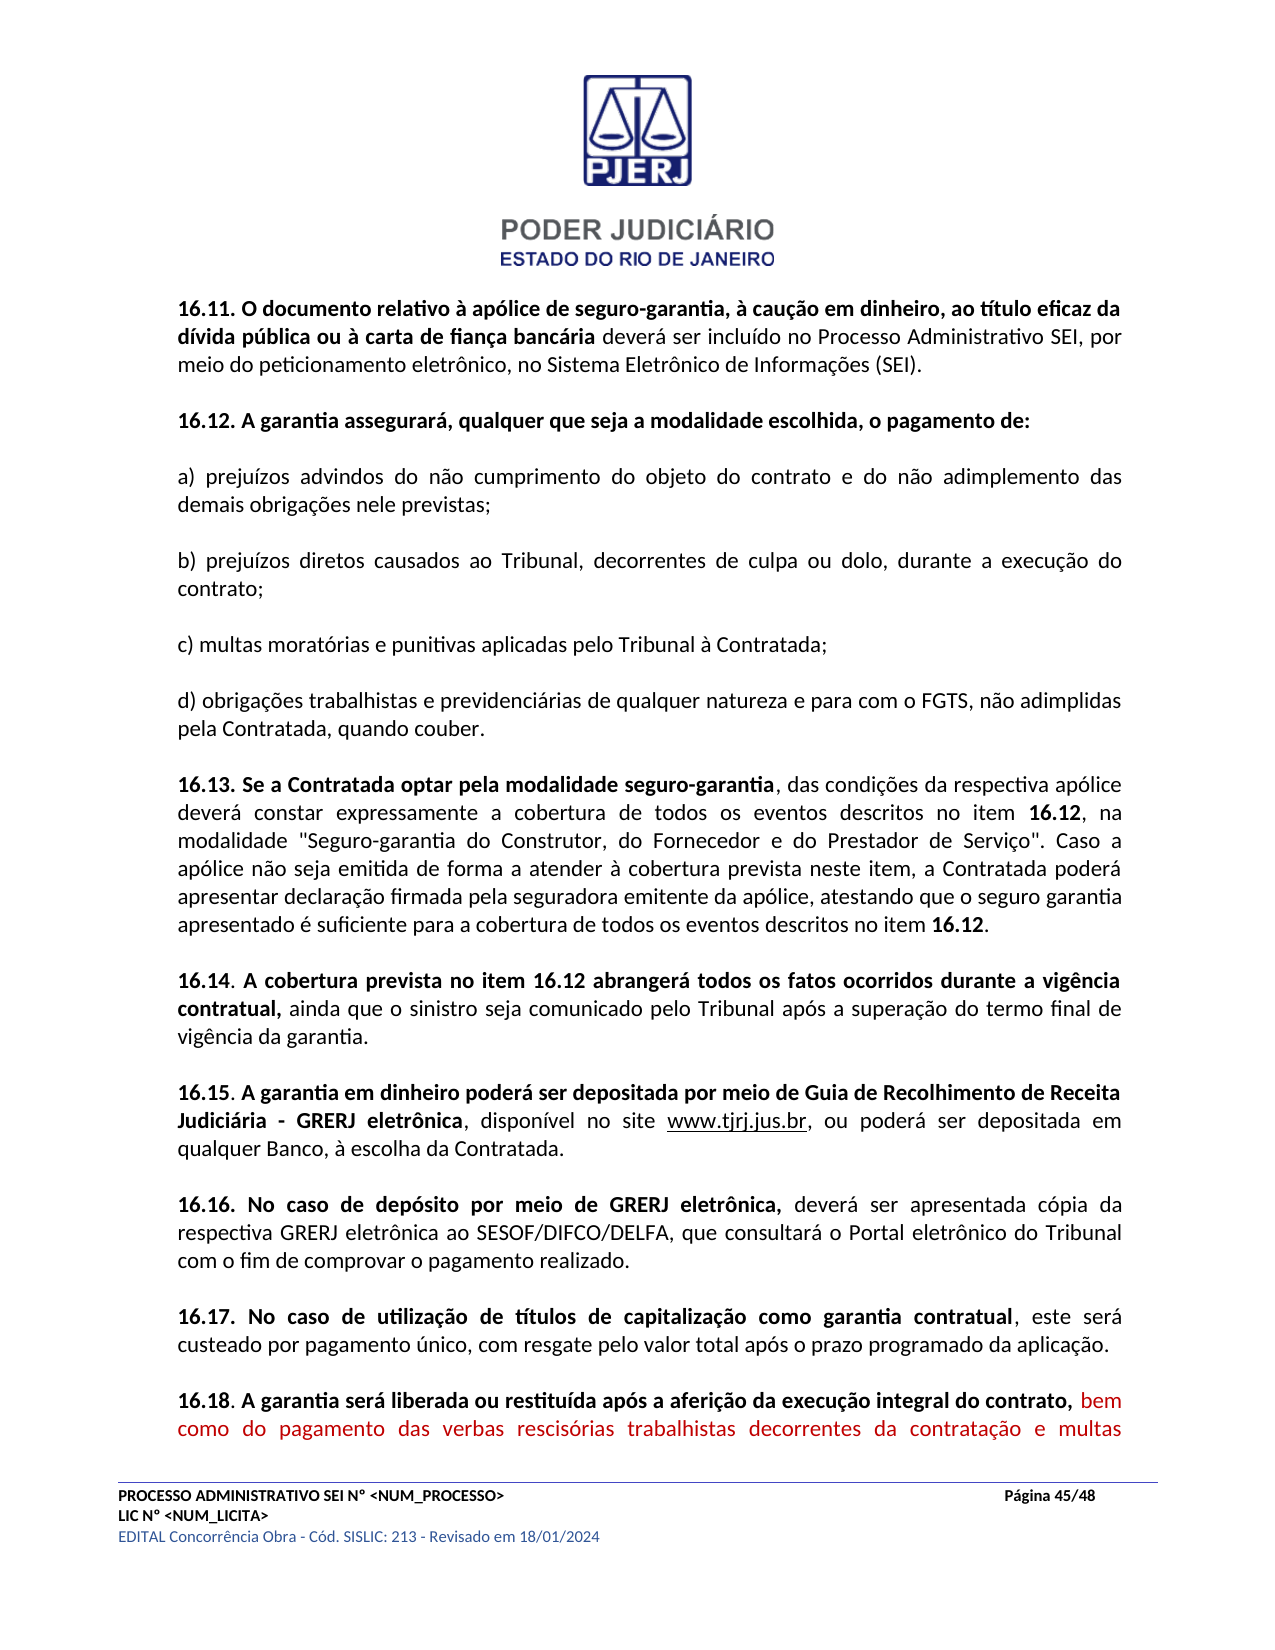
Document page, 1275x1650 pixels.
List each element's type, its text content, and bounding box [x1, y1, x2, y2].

text a) prejuízos advindos do não cumprimento do objeto do contrato e do não adimplemento das demais obrigações nele previstas; [177, 462, 1122, 518]
text d) obrigações trabalhistas e previdenciárias de qualquer natureza e para com o FGTS, não adimplidas pela Contratada, quando couber. [177, 686, 1122, 742]
picture [583, 75, 692, 186]
text 16.11. O documento relativo à apólice de seguro-garantia, à caução em dinheiro, ao título eficaz da dívida pública ou à carta de fiança bancária deverá ser incluído no Processo Administrativo SEI, por meio do peticionamento eletrônico, no Sistema Eletrônico de Informações (SEI). [177, 294, 1122, 378]
text 16.16. No caso de depósito por meio de GRERJ eletrônica, deverá ser apresentada cópia da respectiva GRERJ eletrônica ao SESOF/DIFCO/DELFA, que consultará o Portal eletrônico do Tribunal com o fim de comprovar o pagamento realizado. [177, 1190, 1122, 1274]
text 16.15. A garantia em dinheiro poderá ser depositada por meio de Guia de Recolhimento de Receita Judiciária - GRERJ eletrônica, disponível no site www.tjrj.jus.br, ou poderá ser depositada em qualquer Banco, à escolha da Contratada. [177, 1078, 1122, 1162]
text 16.12. A garantia assegurará, qualquer que seja a modalidade escolhida, o pagamento de: [177, 406, 1122, 434]
text 16.13. Se a Contratada optar pela modalidade seguro-garantia, das condições da respectiva apólice deverá constar expressamente a cobertura de todos os eventos descritos no item 16.12, na modalidade "Seguro-garantia do Construtor, do Fornecedor e do Prestador de Serviço". Caso a apólice não seja emitida de forma a atender à cobertura prevista neste item, a Contratada poderá apresentar declaração firmada pela seguradora emitente da apólice, atestando que o seguro garantia apresentado é suficiente para a cobertura de todos os eventos descritos no item 16.12. [177, 770, 1122, 938]
text 16.17. No caso de utilização de títulos de capitalização como garantia contratual, este será custeado por pagamento único, com resgate pelo valor total após o prazo programado da aplicação. [177, 1302, 1122, 1358]
picture [501, 214, 774, 266]
text b) prejuízos diretos causados ao Tribunal, decorrentes de culpa ou dolo, durante a execução do contrato; [177, 546, 1122, 602]
text c) multas moratórias e punitivas aplicadas pelo Tribunal à Contratada; [177, 630, 1122, 658]
text 16.14. A cobertura prevista no item 16.12 abrangerá todos os fatos ocorridos durante a vigência contratual, ainda que o sinistro seja comunicado pelo Tribunal após a superação do termo final de vigência da garantia. [177, 966, 1122, 1050]
